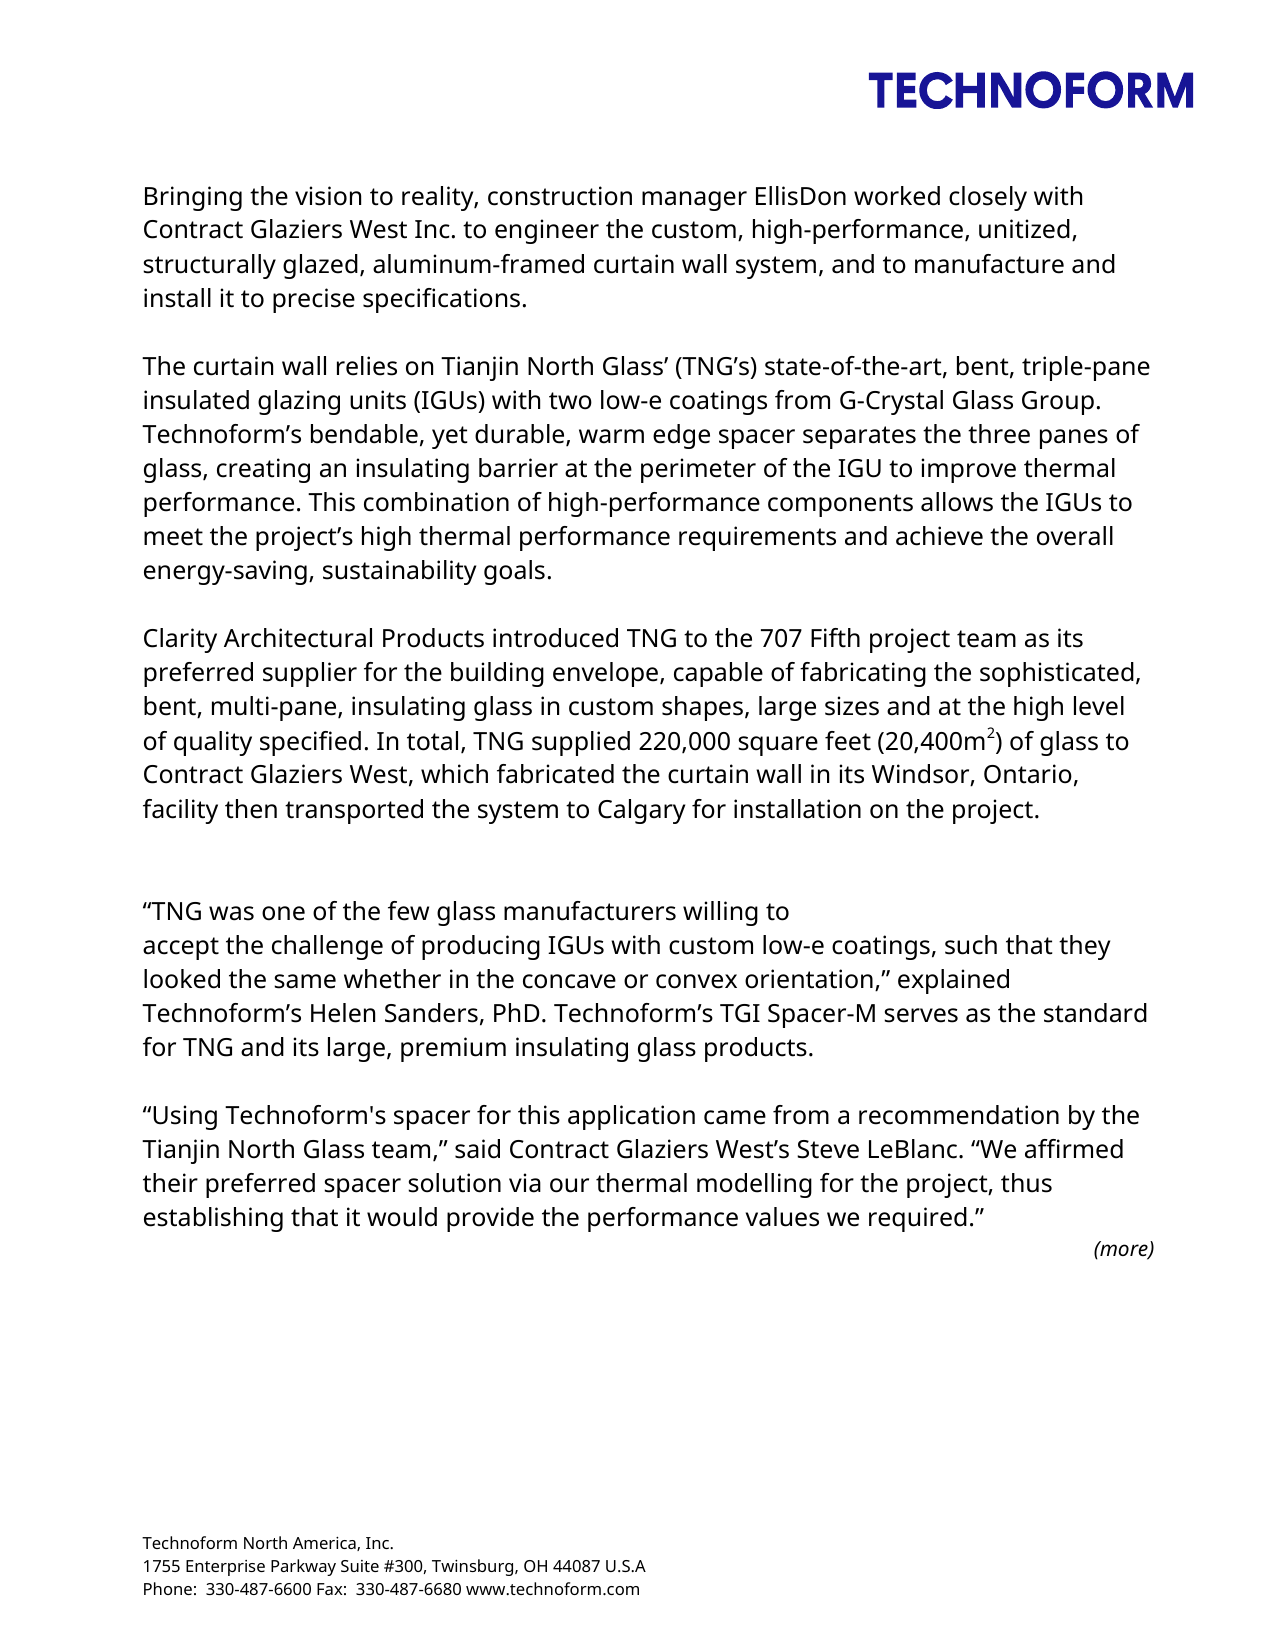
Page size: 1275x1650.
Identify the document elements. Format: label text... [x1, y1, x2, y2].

text The curtain wall relies on Tianjin North Glass’ (TNG’s) state-of-the-art, bent, triple-pane insulated glazing units (IGUs) with two low-e coatings from G-Crystal Glass Group. Technoform’s bendable, yet durable, warm edge spacer separates the three panes of glass, creating an insulating barrier at the perimeter of the IGU to improve thermal performance. This combination of high-performance components allows the IGUs to meet the project’s high thermal performance requirements and achieve the overall energy-saving, sustainability goals. [142, 348, 1155, 587]
text “Using Technoform's spacer for this application came from a recommendation by the Tianjin North Glass team,” said Contract Glaziers West’s Steve LeBlanc. “We affirmed their preferred spacer solution via our thermal modelling for the project, thus establishing that it would provide the performance values we required.” [142, 1098, 1155, 1234]
text Clarity Architectural Products introduced TNG to the 707 Fifth project team as its preferred supplier for the building envelope, capable of fabricating the sophisticated, bent, multi-pane, insulating glass in custom shapes, large sizes and at the high level of quality specified. In total, TNG supplied 220,000 square feet (20,400m2) of glass to Contract Glaziers West, which fabricated the curtain wall in its Windsor, Ontario, facility then transported the system to Calgary for installation on the project. [142, 621, 1155, 825]
text (more) [142, 1234, 1156, 1262]
text “TNG was one of the few glass manufacturers willing to accept the challenge of producing IGUs with custom low-e coatings, such that they looked the same whether in the concave or convex orientation,” explained Technoform’s Helen Sanders, PhD. Technoform’s TGI Spacer-M serves as the standard for TNG and its large, premium insulating glass products. [142, 893, 1155, 1064]
text Bringing the vision to reality, construction manager EllisDon worked closely with Contract Glaziers West Inc. to engineer the custom, high-performance, unitized, structurally glazed, aluminum-framed curtain wall system, and to manufacture and install it to precise specifications. [142, 178, 1155, 314]
